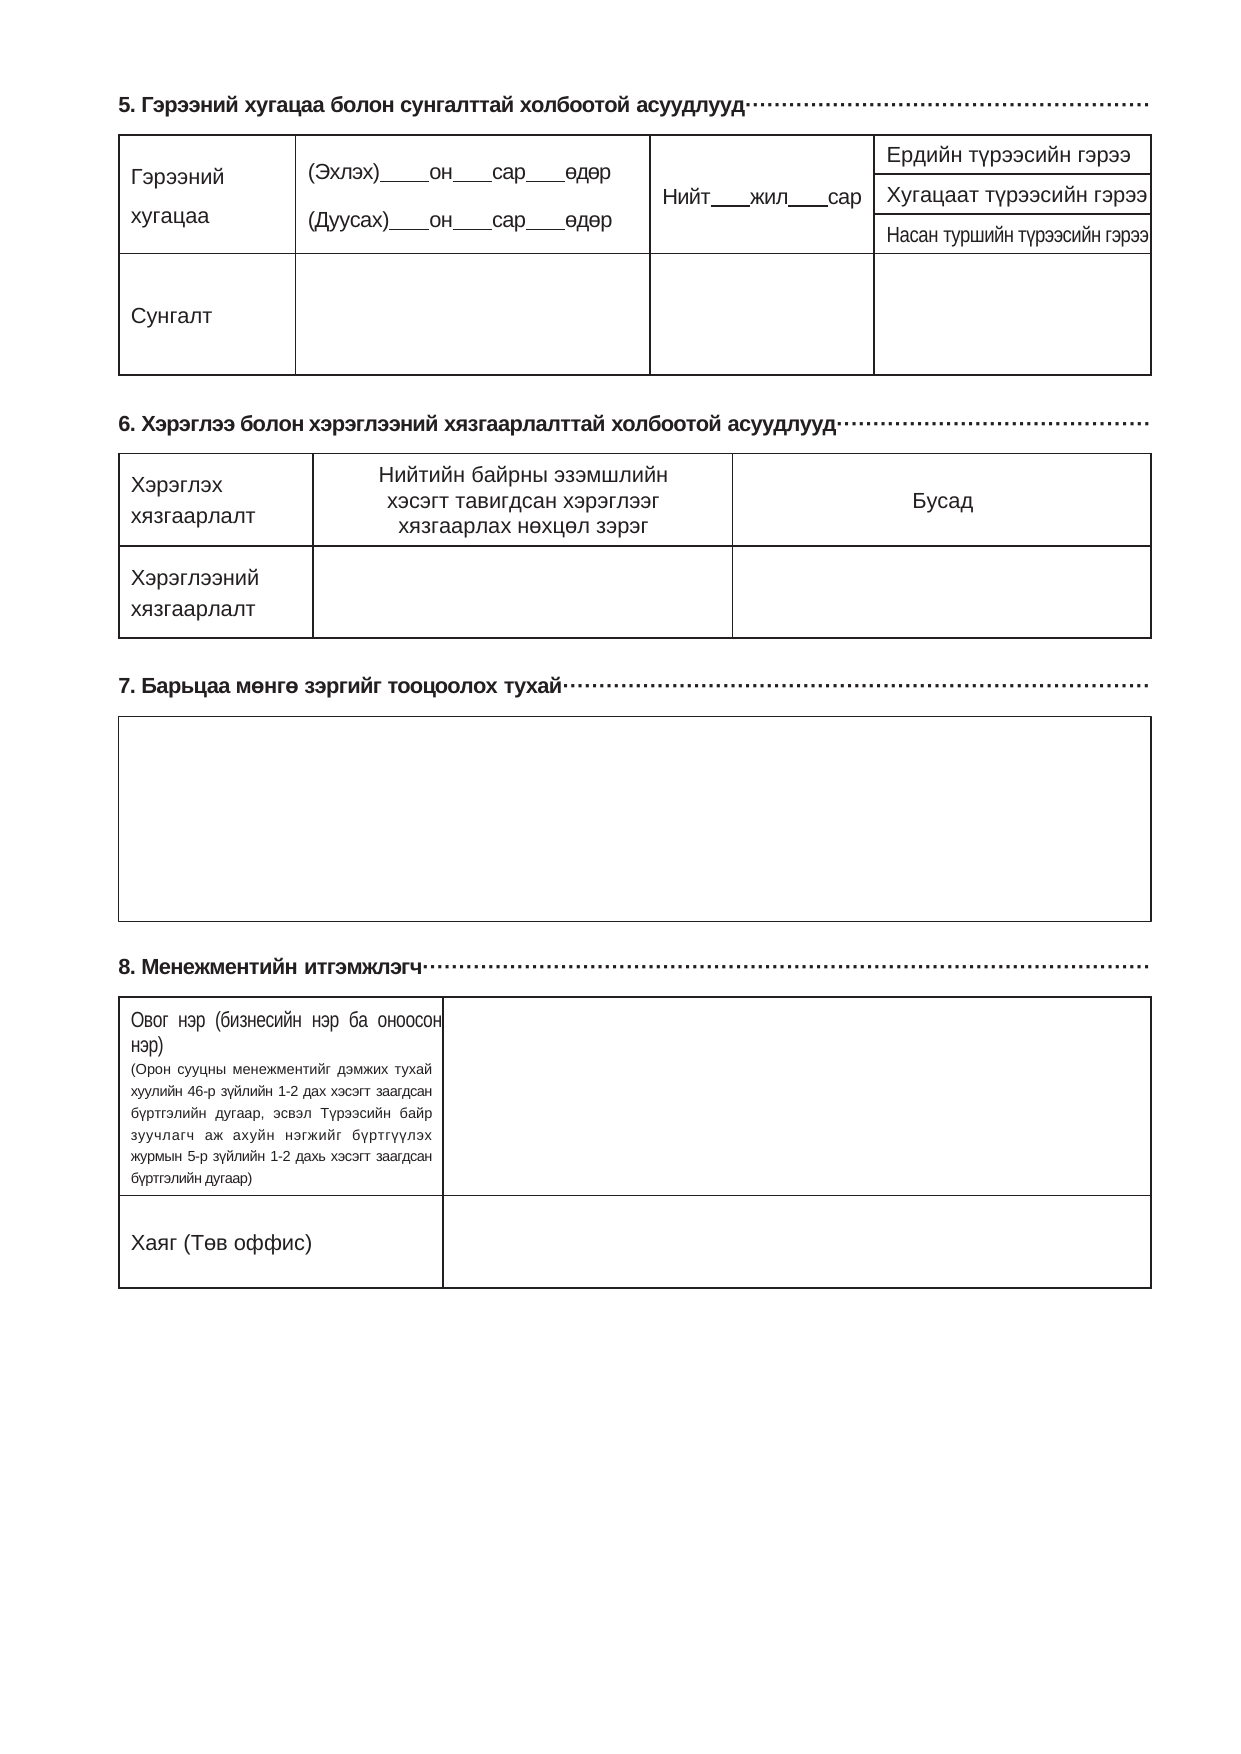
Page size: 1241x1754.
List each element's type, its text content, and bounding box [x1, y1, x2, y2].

table_cell [651, 254, 873, 374]
table_cell [314, 547, 732, 637]
table_header Хэрэглэх хязгаарлалт [120, 454, 312, 545]
table_cell [296, 254, 649, 374]
table_header Бусад [733, 454, 1150, 545]
table_cell Хэрэглээний хязгаарлалт [120, 547, 312, 637]
table_header Нийт жил сар [651, 136, 873, 252]
table_header [444, 998, 1150, 1195]
table_cell Хаяг (Төв оффис) [120, 1196, 442, 1287]
table_cell [733, 547, 1150, 637]
table_header (Эхлэх) он сар өдөр (Дуусах) он сар өдөр [296, 136, 649, 252]
list Менежментийн итгэмжлэгч [118, 954, 1167, 979]
list Гэрээний хугацаа болон сунгалттай холбоотой асуудлууд [118, 92, 1167, 117]
list Хэрэглээ болон хэрэглээний хязгаарлалттай холбоотой асуудлууд [118, 410, 1167, 436]
table_header Нийтийн байрны эзэмшлийн хэсэгт тавигдсан хэрэглээг хязгаарлах нөхцөл зэрэг [314, 454, 732, 545]
table_cell Хугацаат түрээсийн гэрээ [875, 175, 1150, 213]
table_header Ердийн түрээсийн гэрээ [875, 136, 1150, 173]
table_cell Насан туршийн түрээсийн гэрээ [875, 215, 1150, 252]
table_cell [444, 1196, 1150, 1287]
table_cell [875, 254, 1150, 374]
table_header Гэрээний хугацаа [120, 136, 295, 252]
table_cell Сунгалт [120, 254, 295, 374]
table_header Овог нэр (бизнесийн нэр ба оноосон нэр) (Орон сууцны менежментийг дэмжих тухай хуулийн 46-р зүйлийн 1-2 дах хэсэгт заагдсан бүртгэлийн дугаар, эсвэл Түрээсийн байр зуучлагч аж ахуйн нэгжийг бүртгүүлэх журмын 5-р зүйлийн 1-2 дахь хэсэгт заагдсан бүртгэлийн дугаар) [120, 998, 442, 1195]
list Барьцаа мөнгө зэргийг тооцоолох тухай [118, 673, 1167, 698]
